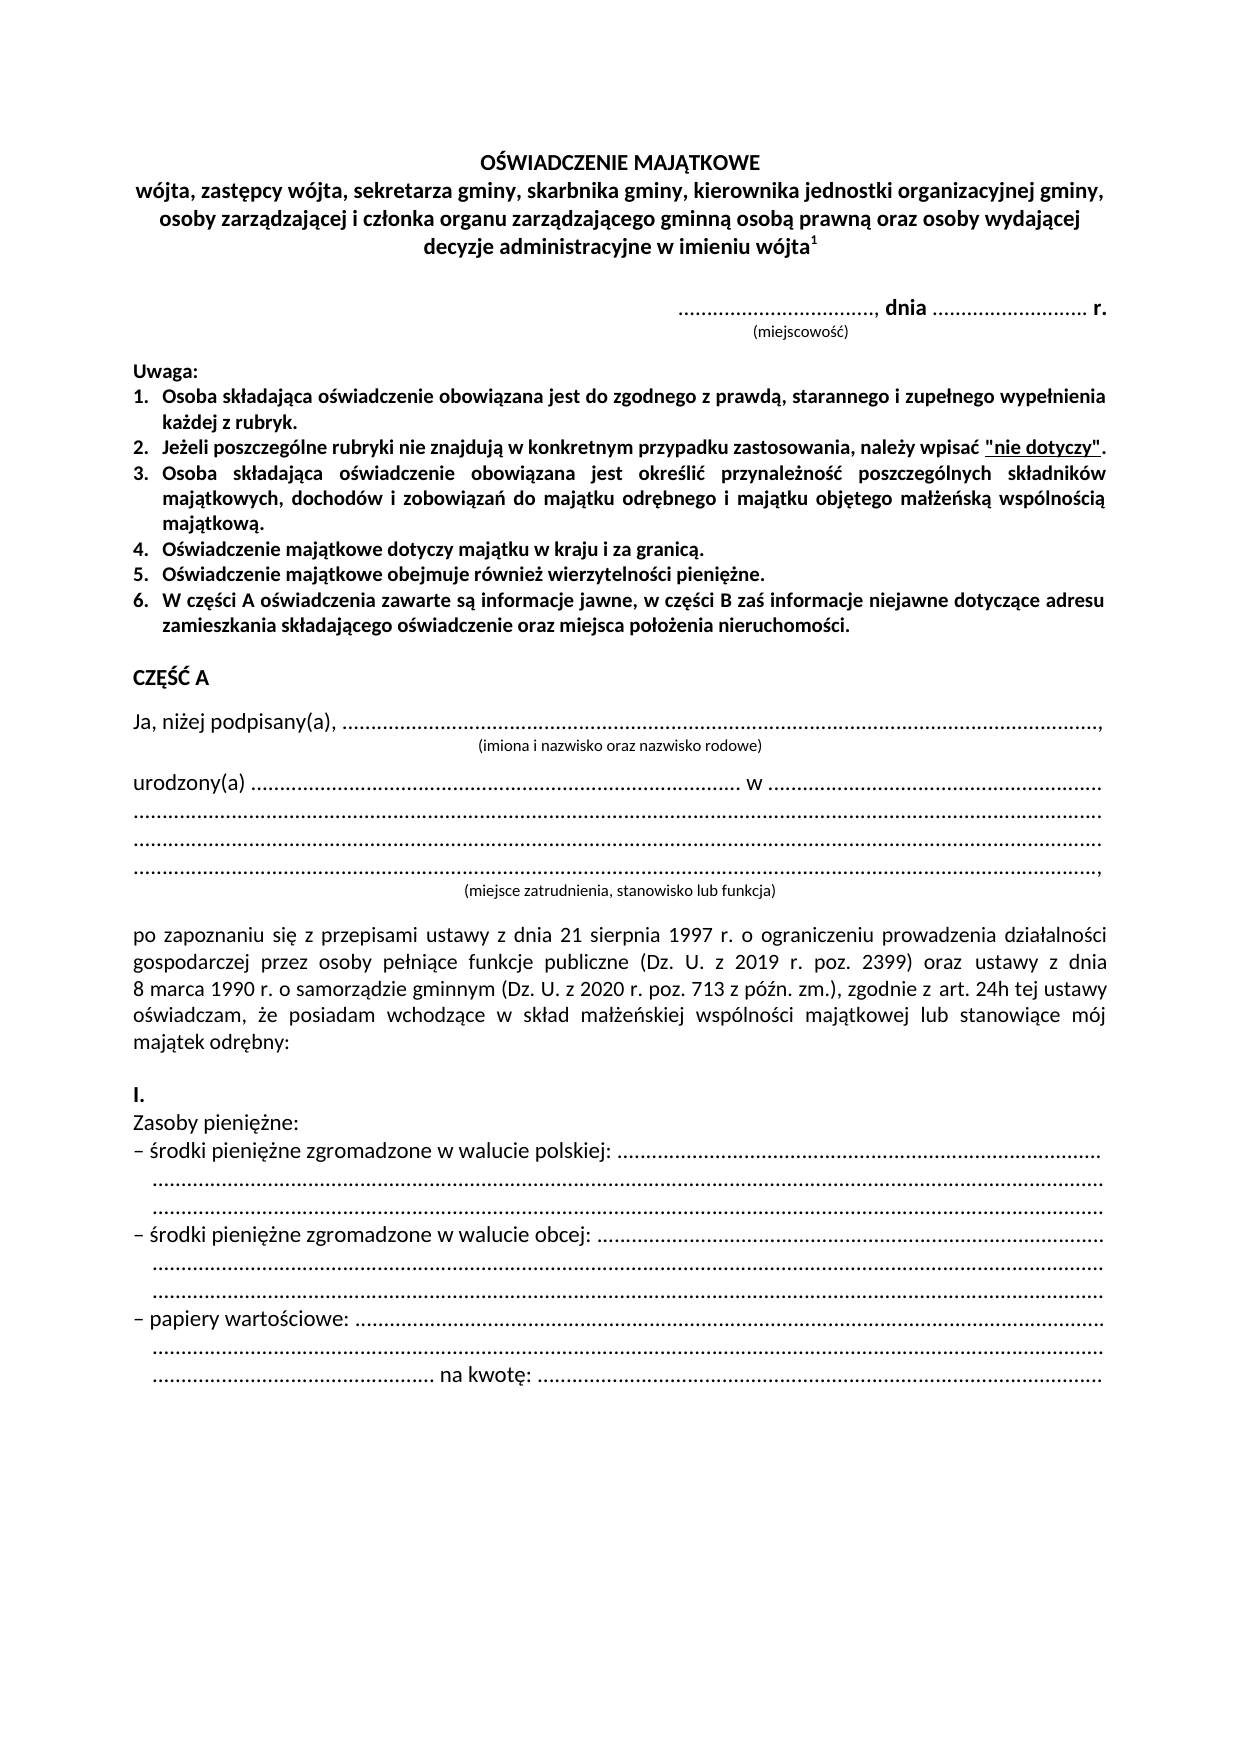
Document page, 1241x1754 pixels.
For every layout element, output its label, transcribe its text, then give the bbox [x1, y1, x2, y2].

text – środki pieniężne zgromadzone w walucie obcej: ........................................................................................ [133, 1220, 1107, 1248]
text .................................., dnia ........................... r. [133, 293, 1107, 321]
text po zapoznaniu się z przepisami ustawy z dnia 21 sierpnia 1997 r. o ograniczeniu prowadzenia działalności gospodarczej przez osoby pełniące funkcje publiczne (Dz. U. z 2019 r. poz. 2399) oraz ustawy z dnia 8 marca 1990 r. o samorządzie gminnym (Dz. U. z 2020 r. poz. 713 z późn. zm.), zgodnie z art. 24h tej ustawy oświadczam, że posiadam wchodzące w skład małżeńskiej wspólności majątkowej lub stanowiące mój majątek odrębny: [133, 921, 1107, 1055]
text urodzony(a) ..................................................................................... w .......................................................... [133, 768, 1107, 796]
text – papiery wartościowe: .................................................................................................................................. [133, 1304, 1107, 1332]
text ..................................................................................................................................................................... [152, 1332, 1107, 1360]
text wójta, zastępcy wójta, sekretarza gminy, skarbnika gminy, kierownika jednostki organizacyjnej gminy, osoby zarządzającej i członka organu zarządzającego gminną osobą prawną oraz osoby wydającej decyzje administracyjne w imieniu wójta1 [133, 176, 1107, 260]
text – środki pieniężne zgromadzone w walucie polskiej: .................................................................................... [133, 1136, 1107, 1164]
text ................................................. na kwotę: .................................................................................................. [152, 1360, 1107, 1388]
text 2. Jeżeli poszczególne rubryki nie znajdują w konkretnym przypadku zastosowania, należy wpisać "nie dotyczy". [133, 434, 1107, 460]
text Ja, niżej podpisany(a), ..................................................................................................................................., [133, 707, 1107, 735]
text ..................................................................................................................................................................... [152, 1276, 1107, 1304]
text ......................................................................................................................................................................., [133, 852, 1107, 880]
text (miejsce zatrudnienia, stanowisko lub funkcja) [133, 880, 1107, 901]
text OŚWIADCZENIE MAJĄTKOWE [133, 148, 1107, 176]
text ........................................................................................................................................................................ [133, 796, 1107, 824]
text ..................................................................................................................................................................... [152, 1248, 1107, 1276]
text ..................................................................................................................................................................... [152, 1192, 1107, 1220]
text 3. Osoba składająca oświadczenie obowiązana jest określić przynależność poszczególnych składników majątkowych, dochodów i zobowiązań do majątku odrębnego i majątku objętego małżeńską wspólnością majątkową. [133, 460, 1107, 536]
text 1. Osoba składająca oświadczenie obowiązana jest do zgodnego z prawdą, starannego i zupełnego wypełnienia każdej z rubryk. [133, 383, 1107, 434]
text I. [133, 1080, 1107, 1108]
text 4. Oświadczenie majątkowe dotyczy majątku w kraju i za granicą. [133, 536, 1107, 561]
text Zasoby pieniężne: [133, 1108, 1107, 1136]
text Uwaga: [133, 358, 1107, 383]
text ........................................................................................................................................................................ [133, 824, 1107, 852]
text 5. Oświadczenie majątkowe obejmuje również wierzytelności pieniężne. [133, 561, 1107, 587]
text ..................................................................................................................................................................... [152, 1164, 1107, 1192]
text (miejscowość) [753, 321, 1107, 341]
text 6. W części A oświadczenia zawarte są informacje jawne, w części B zaś informacje niejawne dotyczące adresu zamieszkania składającego oświadczenie oraz miejsca położenia nieruchomości. [133, 587, 1107, 638]
text CZĘŚĆ A [133, 663, 1107, 691]
text (imiona i nazwisko oraz nazwisko rodowe) [133, 735, 1107, 756]
